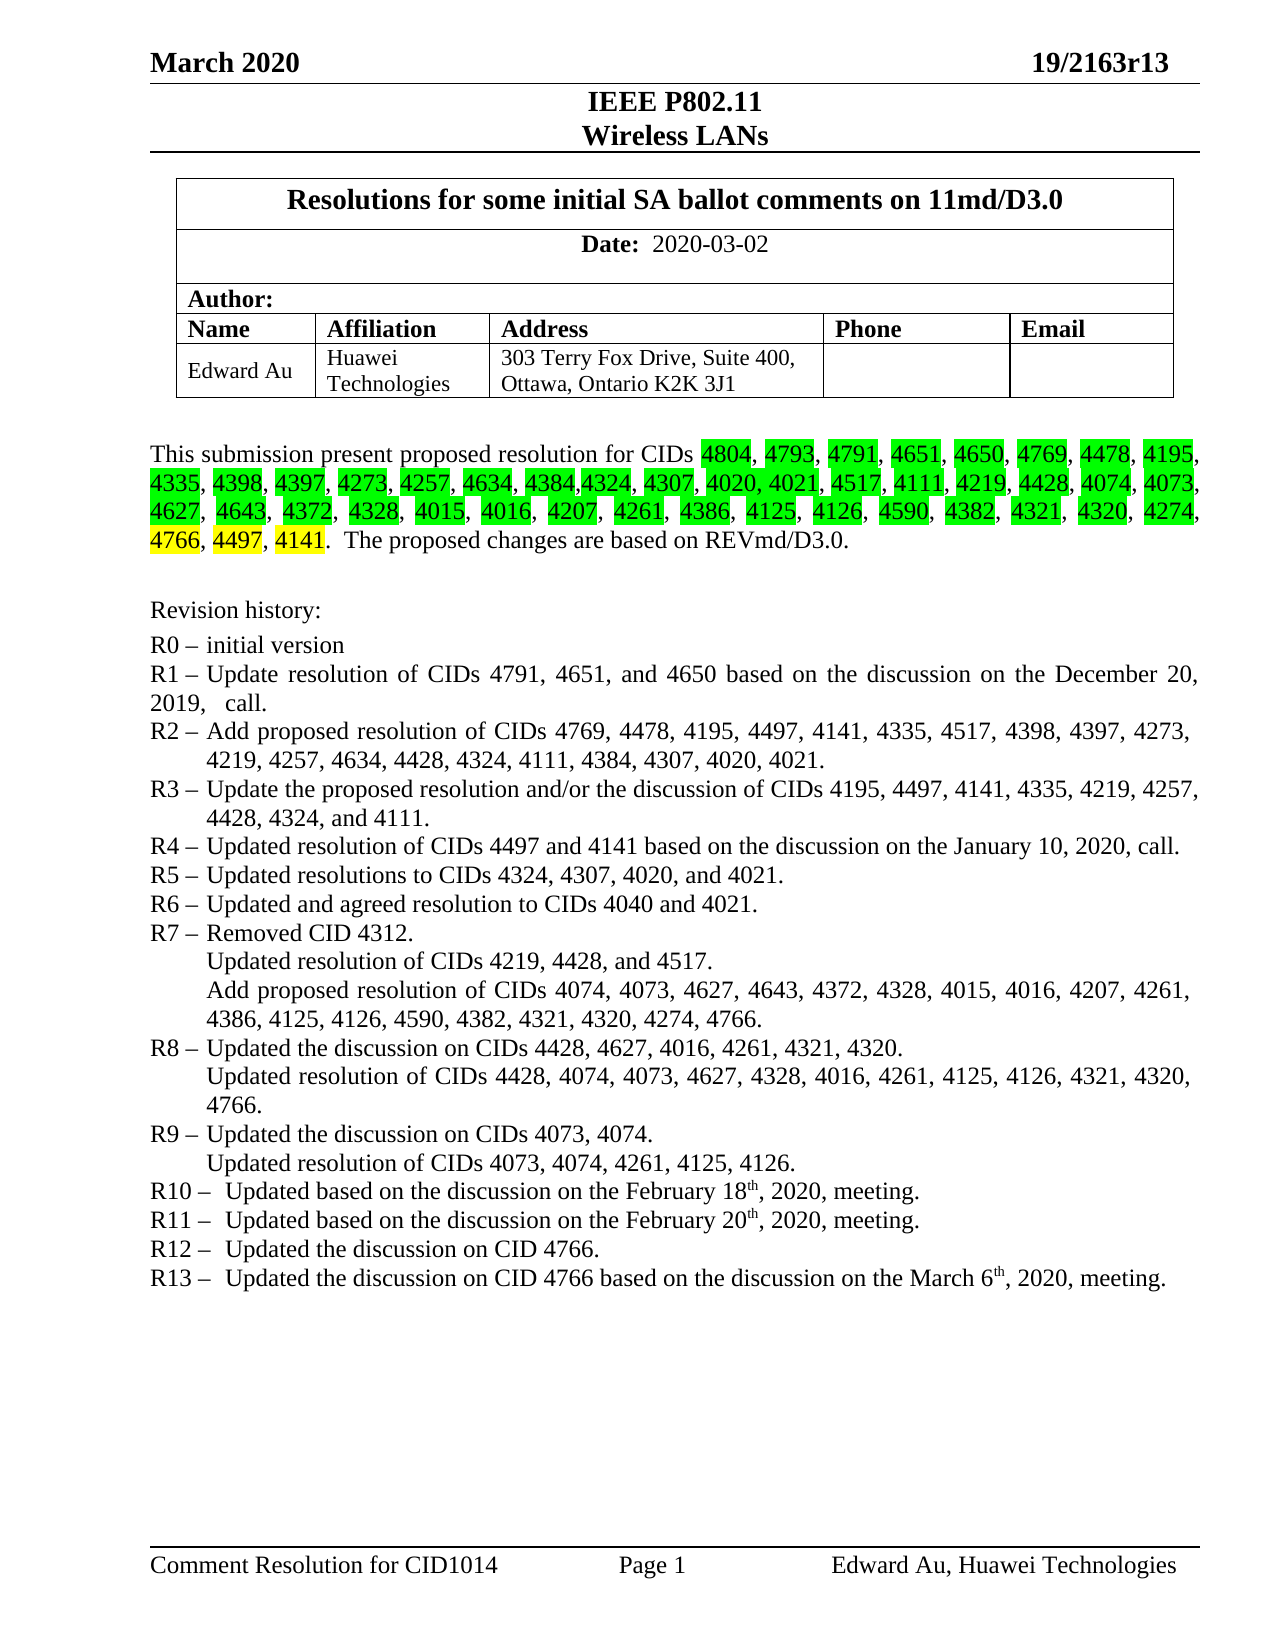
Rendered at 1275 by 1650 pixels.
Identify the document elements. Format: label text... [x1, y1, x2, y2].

subtitle R0 – initial version [150, 630, 1200, 659]
text R4 – Updated resolution of CIDs 4497 and 4141 based on the discussion on the January 10, 2020, call. [150, 831, 1200, 860]
table_header Resolutions for some initial SA ballot comments on 11md/D3.0 [177, 179, 1173, 228]
text R7 – Removed CID 4312. [150, 918, 1200, 946]
table_cell 303 Terry Fox Drive, Suite 400, Ottawa, Ontario K2K 3J1 [490, 344, 823, 397]
table_cell Author: [177, 284, 1173, 313]
text R2 – Add proposed resolution of CIDs 4769, 4478, 4195, 4497, 4141, 4335, 4517, 4398, 4397, 4273, 4219, 4257, 4634, 4428, 4324, 4111, 4384, 4307, 4020, 4021. [150, 716, 1200, 774]
text R9 – Updated the discussion on CIDs 4073, 4074. [150, 1119, 1200, 1148]
text R10 – Updated based on the discussion on the February 18th, 2020, meeting. [150, 1176, 1200, 1205]
table_cell Name [177, 314, 315, 343]
text R8 – Updated the discussion on CIDs 4428, 4627, 4016, 4261, 4321, 4320. [150, 1033, 1200, 1061]
table_cell Date: 2020-03-02 [177, 230, 1173, 283]
text IEEE P802.11 Wireless LANs [150, 84, 1200, 151]
text Updated resolution of CIDs 4073, 4074, 4261, 4125, 4126. [150, 1148, 1200, 1176]
subtitle Revision history: [150, 595, 1200, 624]
table_cell [1011, 344, 1173, 397]
text Add proposed resolution of CIDs 4074, 4073, 4627, 4643, 4372, 4328, 4015, 4016, 4207, 4261, 4386, 4125, 4126, 4590, 4382, 4321, 4320, 4274, 4766. [150, 975, 1200, 1033]
table_cell Email [1011, 314, 1173, 343]
table_cell Edward Au [177, 344, 315, 397]
subtitle R1 – Update resolution of CIDs 4791, 4651, and 4650 based on the discussion on the December 20, 2019, call. [150, 659, 1200, 716]
text R11 – Updated based on the discussion on the February 20th, 2020, meeting. [150, 1205, 1200, 1234]
text R13 – Updated the discussion on CID 4766 based on the discussion on the March 6th, 2020, meeting. [150, 1263, 1200, 1291]
table_cell Affiliation [316, 314, 489, 343]
text Updated resolution of CIDs 4219, 4428, and 4517. [150, 946, 1200, 975]
text R12 – Updated the discussion on CID 4766. [150, 1234, 1200, 1263]
text R3 – Update the proposed resolution and/or the discussion of CIDs 4195, 4497, 4141, 4335, 4219, 4257, 4428, 4324, and 4111. [150, 774, 1200, 831]
table_cell Phone [824, 314, 1009, 343]
text R6 – Updated and agreed resolution to CIDs 4040 and 4021. [150, 889, 1200, 918]
text R5 – Updated resolutions to CIDs 4324, 4307, 4020, and 4021. [150, 860, 1200, 889]
table_cell [824, 344, 1009, 397]
table_cell Address [490, 314, 823, 343]
subtitle This submission present proposed resolution for CIDs 4804, 4793, 4791, 4651, 4650, 4769, 4478, 4195, 4335, 4398, 4397, 4273, 4257, 4634, 4384,4324, 4307, 4020, 4021, 4517, 4111, 4219, 4428, 4074, 4073, 4627, 4643, 4372, 4328, 4015, 4016, 4207, 4261, 4386, 4125, 4126, 4590, 4382, 4321, 4320, 4274, 4766, 4497, 4141. The proposed changes are based on REVmd/D3.0. [150, 439, 1200, 554]
text Updated resolution of CIDs 4428, 4074, 4073, 4627, 4328, 4016, 4261, 4125, 4126, 4321, 4320, 4766. [150, 1061, 1200, 1119]
table_cell Huawei Technologies [316, 344, 489, 397]
